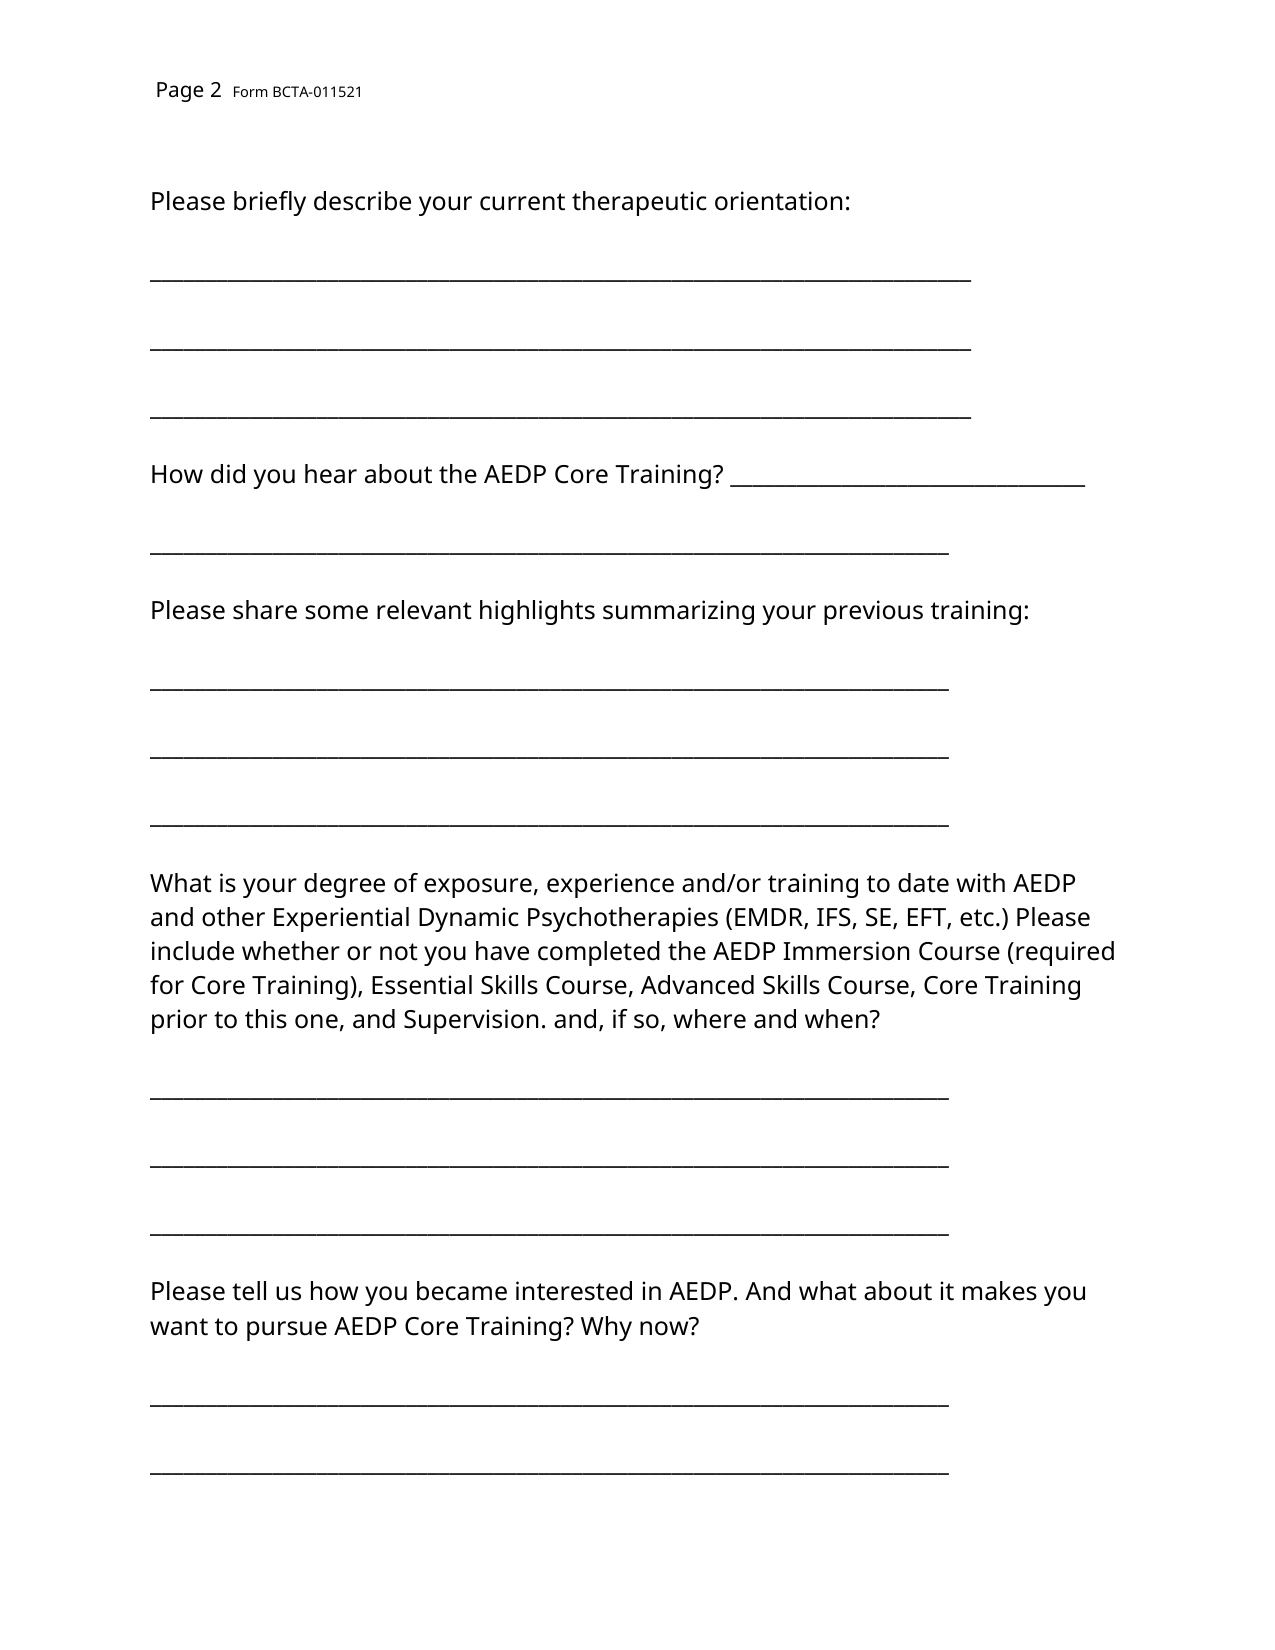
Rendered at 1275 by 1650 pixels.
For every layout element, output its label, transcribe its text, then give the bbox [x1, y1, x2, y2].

text ________________________________________________________________________ [150, 525, 1125, 559]
text Please briefly describe your current therapeutic orientation: [150, 184, 1125, 218]
text Please share some relevant highlights summarizing your previous training: [150, 593, 1125, 627]
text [150, 1376, 1125, 1410]
text ________________________________________________________________________ [150, 661, 1125, 695]
text ________________________________________________________________________ [150, 1138, 1125, 1172]
text ________________________________________________________________________ [150, 1206, 1125, 1240]
text __________________________________________________________________________ [150, 388, 1125, 422]
text What is your degree of exposure, experience and/or training to date with AEDP and other Experiential Dynamic Psychotherapies (EMDR, IFS, SE, EFT, etc.) Please include whether or not you have completed the AEDP Immersion Course (required for Core Training), Essential Skills Course, Advanced Skills Course, Core Training prior to this one, and Supervision. and, if so, where and when? [150, 865, 1125, 1036]
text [150, 1444, 1125, 1478]
text Please tell us how you became interested in AEDP. And what about it makes you want to pursue AEDP Core Training? Why now? [150, 1274, 1125, 1342]
text ________________________________________________________________________ [150, 797, 1125, 831]
text ________________________________________________________________________ [150, 729, 1125, 763]
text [150, 252, 1125, 286]
text ________________________________________________________________________ [150, 1070, 1125, 1104]
text How did you hear about the AEDP Core Training? ________________________________ [150, 457, 1125, 491]
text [150, 320, 1125, 354]
